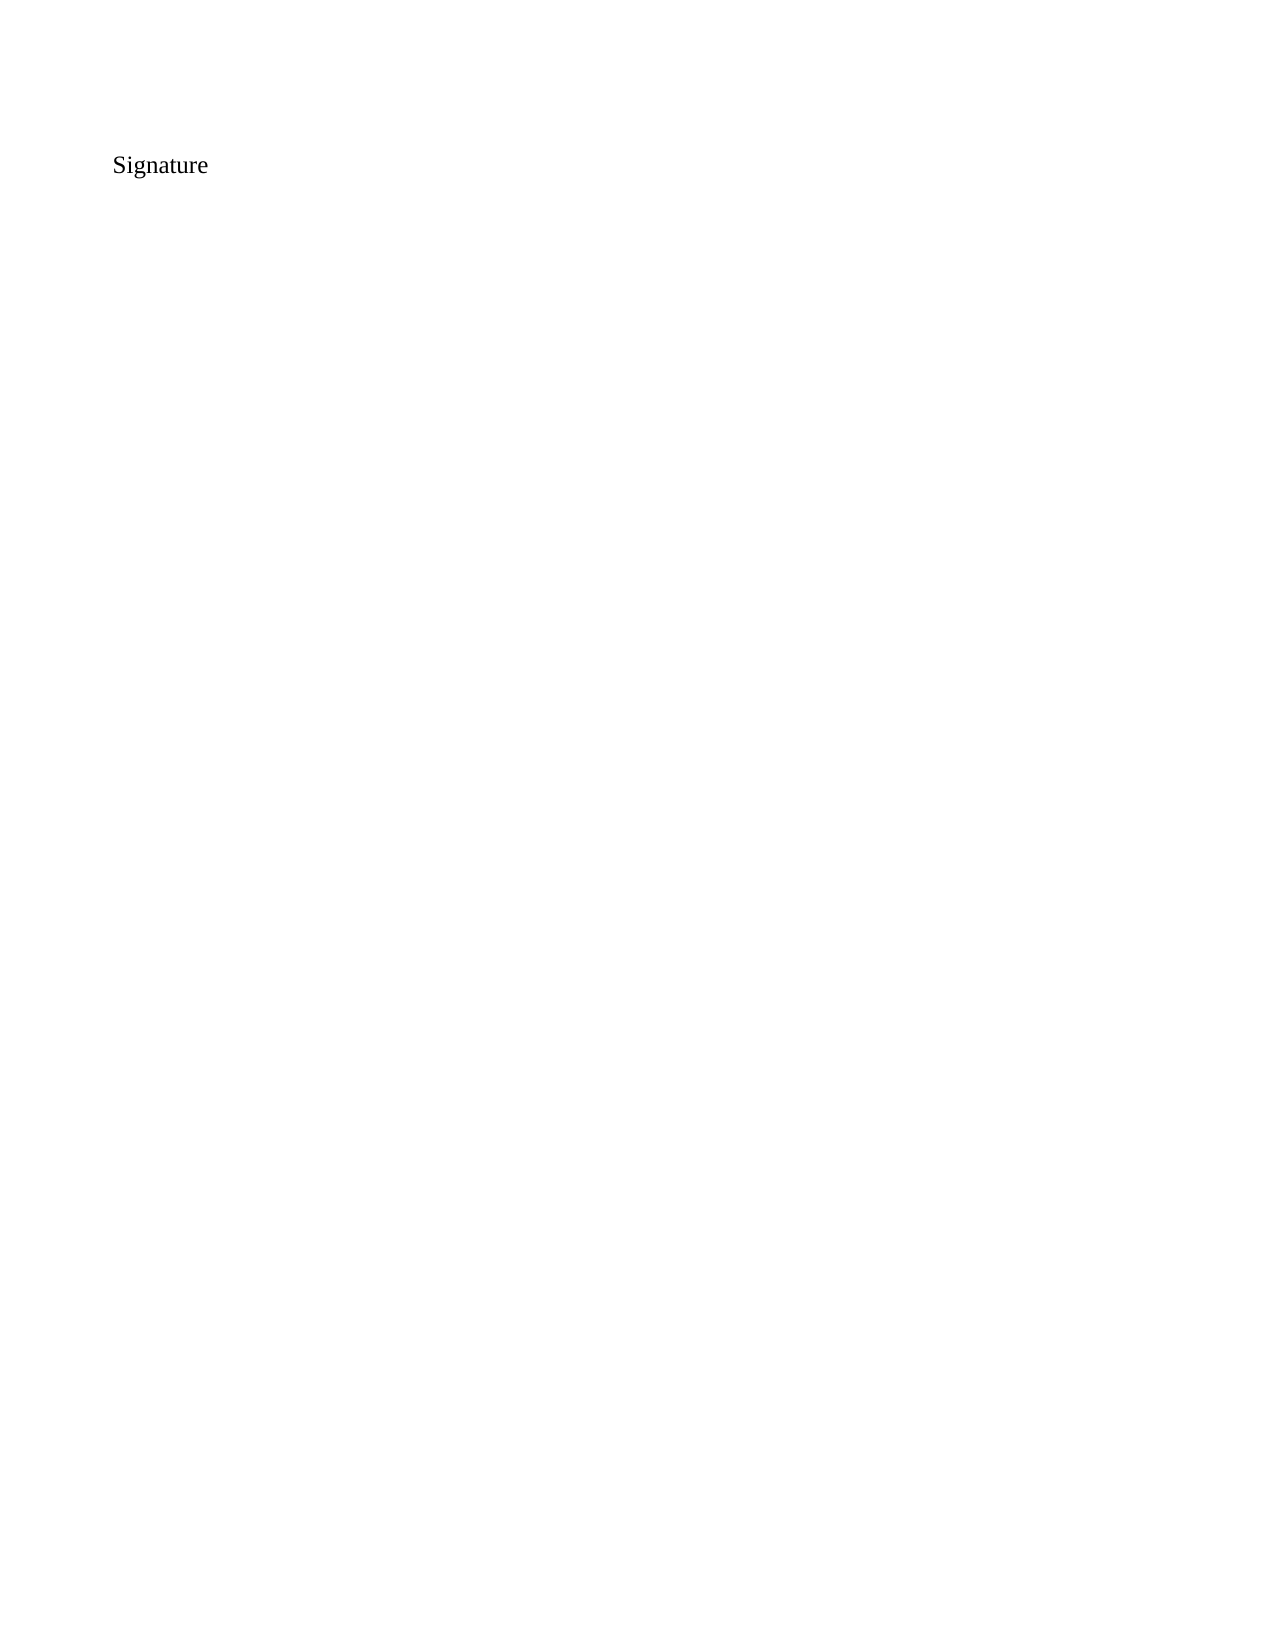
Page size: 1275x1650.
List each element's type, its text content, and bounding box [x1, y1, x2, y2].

text Signature [112, 150, 1134, 179]
